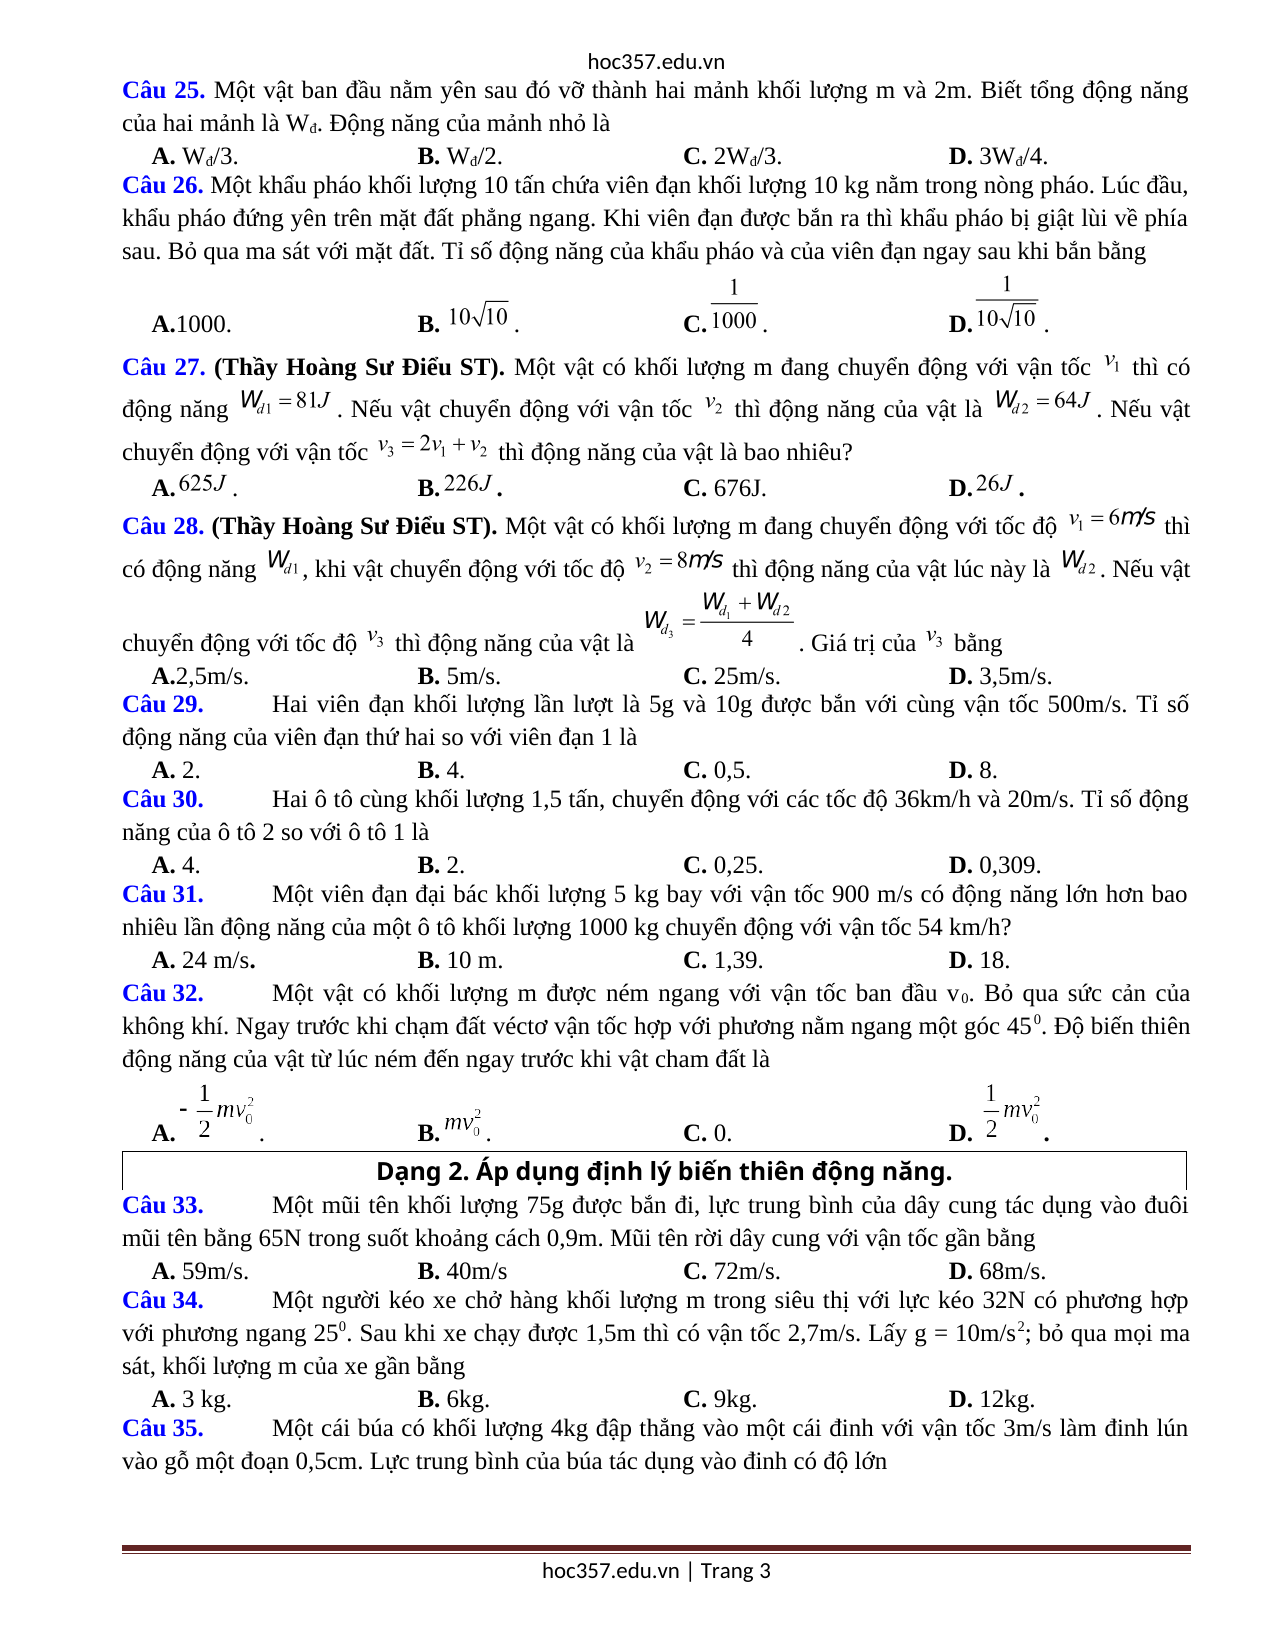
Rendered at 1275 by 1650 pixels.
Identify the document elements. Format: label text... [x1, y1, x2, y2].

text A.2,5m/s. B. 5m/s. C. 25m/s. D. 3,5m/s. [122, 661, 1191, 689]
text Câu 29. Hai viên đạn khối lượng lần lượt là 5g và 10g được bắn với cùng vận tốc 500m/s. Tỉ số động năng của viên đạn thứ hai so với viên đạn 1 là [122, 689, 1191, 751]
text Câu 34. Một người kéo xe chở hàng khối lượng m trong siêu thị với lực kéo 32N có phương hợp với phương ngang 250. Sau khi xe chạy được 1,5m thì có vận tốc 2,7m/s. Lấy g = 10m/s2; bỏ qua mọi ma sát, khối lượng m của xe gần bằng [122, 1285, 1191, 1380]
text A. 3 kg. B. 6kg. C. 9kg. D. 12kg. [122, 1384, 1191, 1413]
picture [1100, 342, 1125, 376]
picture [707, 271, 762, 333]
text A.1000. B. . C.. D.. [122, 269, 1191, 338]
text Câu 28. (Thầy Hoàng Sư Điểu ST). Một vật có khối lượng m đang chuyển động với tốc độ thì có động năng , khi vật chuyển động với tốc độ thì động năng của vật lúc này là . Nếu vật chuyển động với tốc độ thì động năng của vật là . Giá trị của bằng [122, 502, 1191, 656]
text A.. B.. C. 676J. D.. [122, 470, 1191, 502]
picture [263, 544, 303, 578]
picture [446, 296, 514, 333]
picture [972, 268, 1044, 333]
picture [236, 385, 337, 418]
picture [175, 470, 232, 497]
picture [1057, 544, 1100, 578]
picture [374, 427, 492, 461]
text A. 4. B. 2. C. 0,25. D. 0,309. [122, 850, 1191, 879]
text Dạng 2. Áp dụng định lý biến thiên động năng. [123, 1152, 1186, 1190]
text Câu 35. Một cái búa có khối lượng 4kg đập thẳng vào một cái đinh với vận tốc 3m/s làm đinh lún vào gỗ một đoạn 0,5cm. Lực trung bình của búa tác dụng vào đinh có độ lớn [122, 1413, 1191, 1474]
text Câu 27. (Thầy Hoàng Sư Điểu ST). Một vật có khối lượng m đang chuyển động với vận tốc thì có động năng . Nếu vật chuyển động với vận tốc thì động năng của vật là . Nếu vật chuyển động với vận tốc thì động năng của vật là bao nhiêu? [122, 342, 1191, 466]
text A.. B.. C. 0. D. . [122, 1077, 1191, 1147]
text Câu 30. Hai ô tô cùng khối lượng 1,5 tấn, chuyển động với các tốc độ 36km/h và 20m/s. Tỉ số động năng của ô tô 2 so với ô tô 1 là [122, 784, 1191, 846]
text Câu 31. Một viên đạn đại bác khối lượng 5 kg bay với vận tốc 900 m/s có động năng lớn hơn bao nhiêu lần động năng của một ô tô khối lượng 1000 kg chuyển động với vận tốc 54 km/h? [122, 879, 1191, 941]
text A. Wđ/3. B. Wđ/2. C. 2Wđ/3. D. 3Wđ/4. [122, 141, 1191, 170]
picture [701, 385, 727, 418]
text Câu 25. Một vật ban đầu nằm yên sau đó vỡ thành hai mảnh khối lượng m và 2m. Biết tổng động năng của hai mảnh là Wđ. Động năng của mảnh nhỏ là [122, 75, 1191, 137]
picture [972, 470, 1019, 497]
text Câu 32. Một vật có khối lượng m được ném ngang với vận tốc ban đầu v0. Bỏ qua sức cản của không khí. Ngay trước khi chạm đất véctơ vận tốc hợp với phương nằm ngang một góc 450. Độ biến thiên động năng của vật từ lúc ném đến ngay trước khi vật cham đất là [122, 978, 1191, 1073]
picture [1065, 502, 1158, 535]
picture [631, 544, 726, 578]
text A. 59m/s. B. 40m/s C. 72m/s. D. 68m/s. [122, 1256, 1191, 1285]
picture [640, 587, 799, 651]
text A. 2. B. 4. C. 0,5. D. 8. [122, 756, 1191, 784]
picture [440, 470, 497, 497]
picture [991, 385, 1096, 418]
text A. 24 m/s. B. 10 m. C. 1,39. D. 18. [122, 945, 1191, 974]
picture [363, 618, 389, 651]
text Câu 26. Một khẩu pháo khối lượng 10 tấn chứa viên đạn khối lượng 10 kg nằm trong nòng pháo. Lúc đầu, khẩu pháo đứng yên trên mặt đất phẳng ngang. Khi viên đạn được bắn ra thì khẩu pháo bị giật lùi về phía sau. Bỏ qua ma sát với mặt đất. Tỉ số động năng của khẩu pháo và của viên đạn ngay sau khi bắn bằng [122, 170, 1191, 264]
text Câu 33. Một mũi tên khối lượng 75g được bắn đi, lực trung bình của dây cung tác dụng vào đuôi mũi tên bằng 65N trong suốt khoảng cách 0,9m. Mũi tên rời dây cung với vận tốc gần bằng [122, 1190, 1191, 1252]
picture [922, 618, 948, 651]
